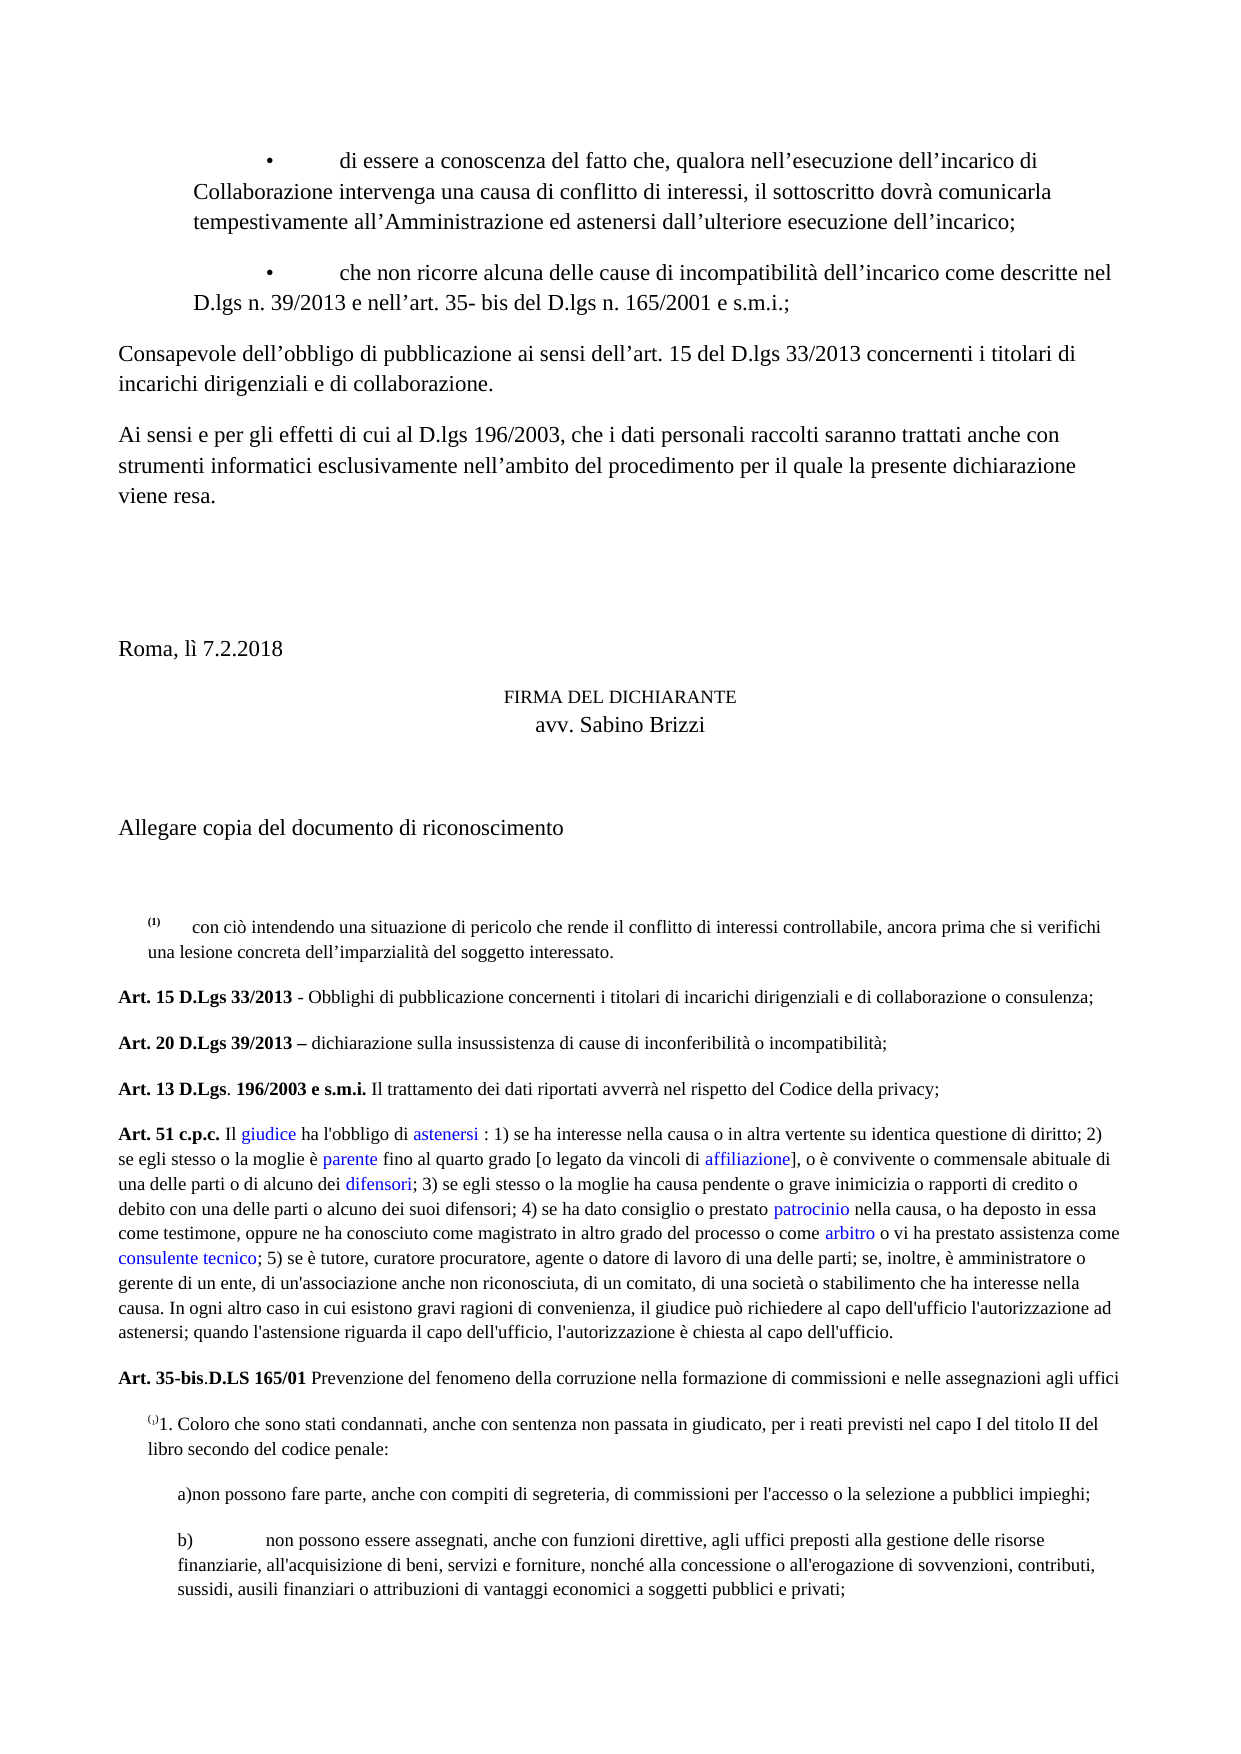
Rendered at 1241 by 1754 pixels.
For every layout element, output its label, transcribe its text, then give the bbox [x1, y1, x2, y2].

text Art. 51 c.p.c. Il giudice ha l'obbligo di astenersi : 1) se ha interesse nella causa o in altra vertente su identica questione di diritto; 2) se egli stesso o la moglie è parente fino al quarto grado [o legato da vincoli di affiliazione], o è convivente o commensale abituale di una delle parti o di alcuno dei difensori; 3) se egli stesso o la moglie ha causa pendente o grave inimicizia o rapporti di credito o debito con una delle parti o alcuno dei suoi difensori; 4) se ha dato consiglio o prestato patrocinio nella causa, o ha deposto in essa come testimone, oppure ne ha conosciuto come magistrato in altro grado del processo o come arbitro o vi ha prestato assistenza come consulente tecnico; 5) se è tutore, curatore procuratore, agente o datore di lavoro di una delle parti; se, inoltre, è amministratore o gerente di un ente, di un'associazione anche non riconosciuta, di un comitato, di una società o stabilimento che ha interesse nella causa. In ogni altro caso in cui esistono gravi ragioni di convenienza, il giudice può richiedere al capo dell'ufficio l'autorizzazione ad astenersi; quando l'astensione riguarda il capo dell'ufficio, l'autorizzazione è chiesta al capo dell'ufficio. [118, 1123, 1122, 1343]
text FIRMA DEL DICHIARANTE avv. Sabino Brizzi [118, 686, 1122, 738]
text • di essere a conoscenza del fatto che, qualora nell’esecuzione dell’incarico di Collaborazione intervenga una causa di conflitto di interessi, il sottoscritto dovrà comunicarla tempestivamente all’Amministrazione ed astenersi dall’ulteriore esecuzione dell’incarico; [193, 148, 1122, 234]
text Art. 15 D.Lgs 33/2013 - Obblighi di pubblicazione concernenti i titolari di incarichi dirigenziali e di collaborazione o consulenza; [118, 986, 1122, 1008]
text Art. 35-bis.D.LS 165/01 Prevenzione del fenomeno della corruzione nella formazione di commissioni e nelle assegnazioni agli uffici [118, 1367, 1122, 1388]
text Allegare copia del documento di riconoscimento [118, 814, 1122, 840]
text Consapevole dell’obbligo di pubblicazione ai sensi dell’art. 15 del D.lgs 33/2013 concernenti i titolari di incarichi dirigenziali e di collaborazione. [118, 340, 1122, 397]
text b) non possono essere assegnati, anche con funzioni direttive, agli uffici preposti alla gestione delle risorse finanziarie, all'acquisizione di beni, servizi e forniture, nonché alla concessione o all'erogazione di sovvenzioni, contributi, sussidi, ausili finanziari o attribuzioni di vantaggi economici a soggetti pubblici e privati; [177, 1529, 1122, 1600]
text Ai sensi e per gli effetti di cui al D.lgs 196/2003, che i dati personali raccolti saranno trattati anche con strumenti informatici esclusivamente nell’ambito del procedimento per il quale la presente dichiarazione viene resa. [118, 422, 1122, 508]
text (1)1. Coloro che sono stati condannati, anche con sentenza non passata in giudicato, per i reati previsti nel capo I del titolo II del libro secondo del codice penale: [148, 1413, 1122, 1459]
text (1) con ciò intendendo una situazione di pericolo che rende il conflitto di interessi controllabile, ancora prima che si verifichi una lesione concreta dell’imparzialità del soggetto interessato. [148, 916, 1122, 962]
text Art. 13 D.Lgs. 196/2003 e s.m.i. Il trattamento dei dati riportati avverrà nel rispetto del Codice della privacy; [118, 1077, 1122, 1099]
text Art. 20 D.Lgs 39/2013 – dichiarazione sulla insussistenza di cause di inconferibilità o incompatibilità; [118, 1032, 1122, 1053]
text Roma, lì 7.2.2018 [118, 635, 1122, 661]
text a) non possono fare parte, anche con compiti di segreteria, di commissioni per l'accesso o la selezione a pubblici impieghi; [177, 1483, 1122, 1504]
text • che non ricorre alcuna delle cause di incompatibilità dell’incarico come descritte nel D.lgs n. 39/2013 e nell’art. 35- bis del D.lgs n. 165/2001 e s.m.i.; [193, 259, 1122, 316]
